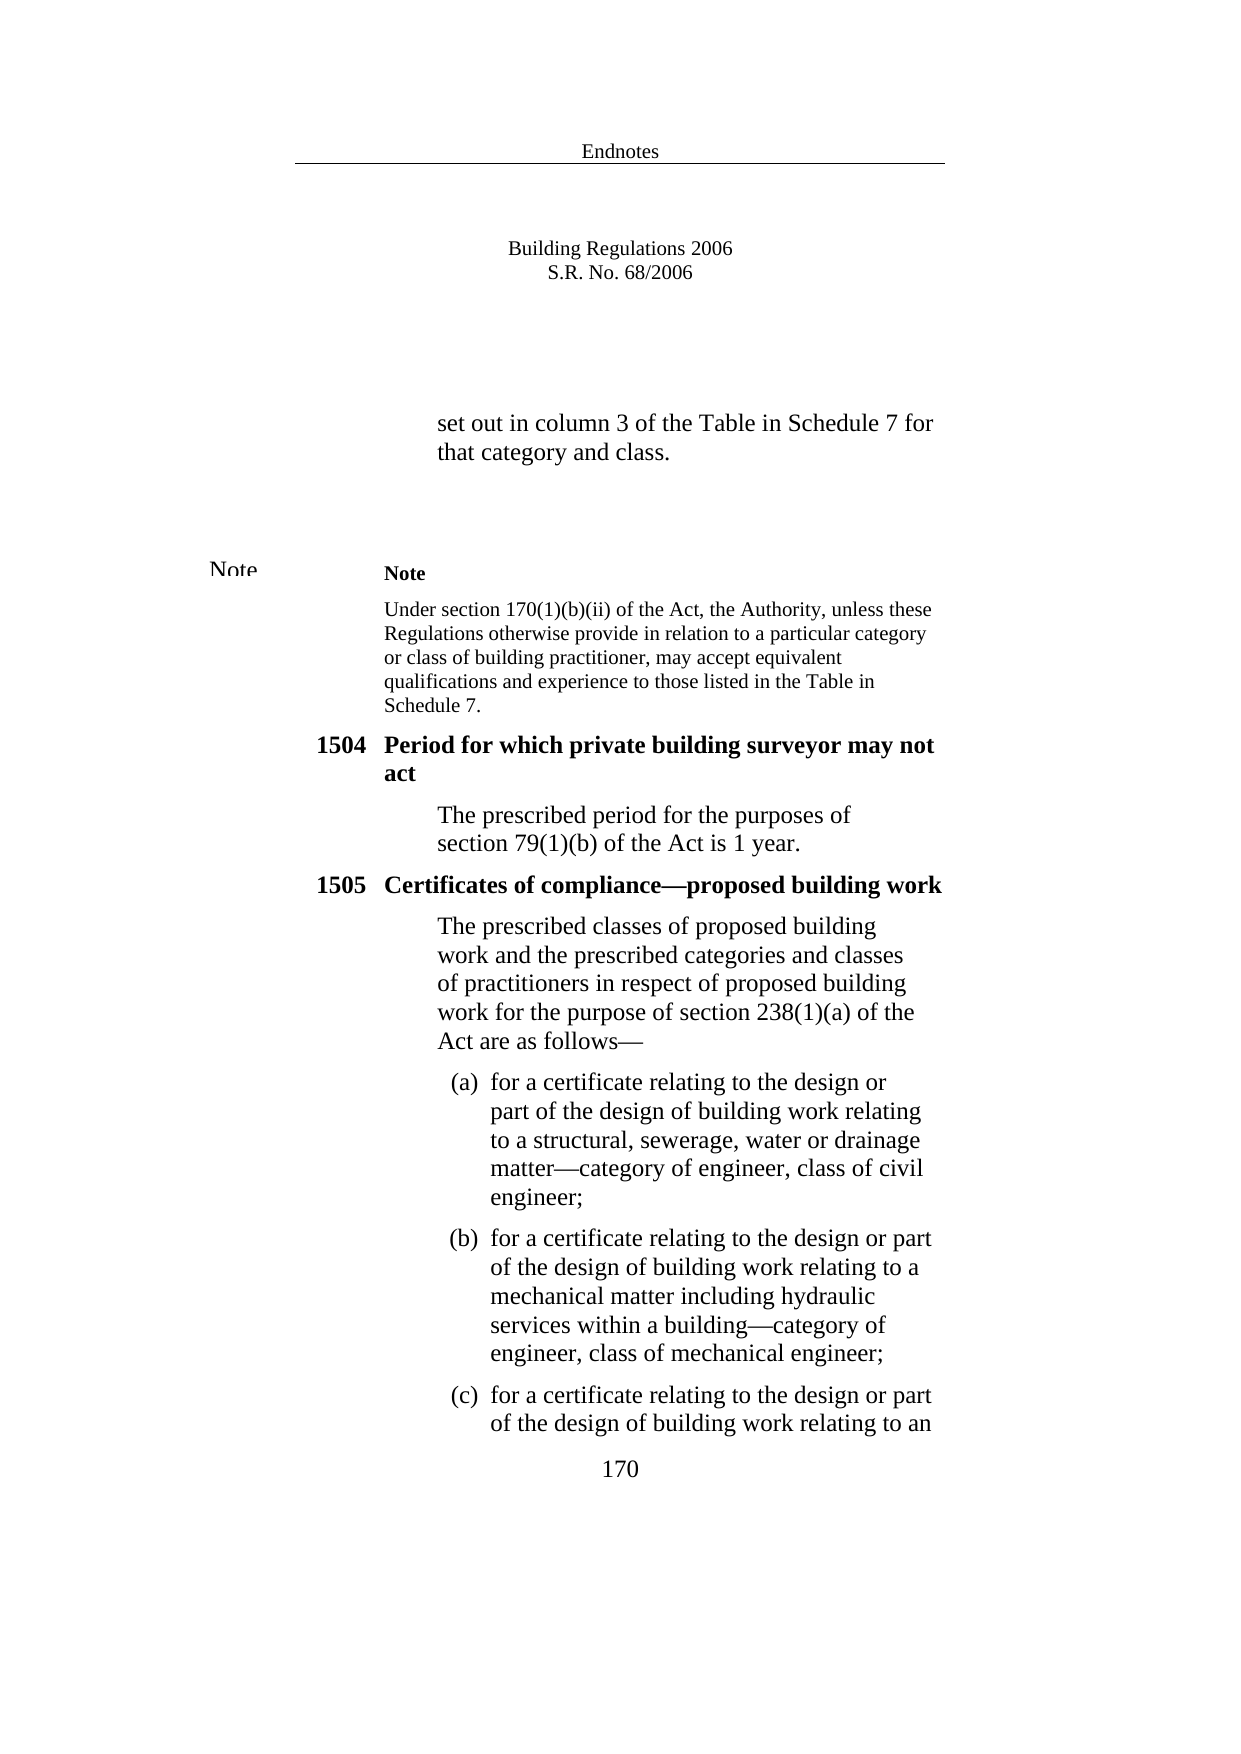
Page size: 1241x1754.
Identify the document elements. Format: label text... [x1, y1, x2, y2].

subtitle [295, 1380, 945, 1437]
subtitle 1505 Certificates of compliance—proposed building work [295, 870, 945, 898]
text The prescribed classes of proposed building work and the prescribed categories and classes of practitioners in respect of proposed building work for the purpose of section 238(1)(a) of the Act are as follows— [437, 911, 945, 1055]
subtitle (b) for a certificate relating to the design or part of the design of building work relating to a mechanical matter including hydraulic services within a building—category of engineer, class of mechanical engineer; [295, 1223, 945, 1367]
subtitle (a) for a certificate relating to the design or part of the design of building work relating to a structural, sewerage, water or drainage matter—category of engineer, class of civil engineer; [295, 1067, 945, 1211]
subtitle 1504 Period for which private building surveyor may not act [295, 730, 945, 787]
text Note [384, 560, 945, 584]
text Under section 170(1)(b)(ii) of the Act, the Authority, unless these Regulations otherwise provide in relation to a particular category or class of building practitioner, may accept equivalent qualifications and experience to those listed in the Table in Schedule 7. [384, 597, 945, 717]
text The prescribed period for the purposes of section 79(1)(b) of the Act is 1 year. [437, 800, 945, 857]
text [437, 408, 945, 465]
